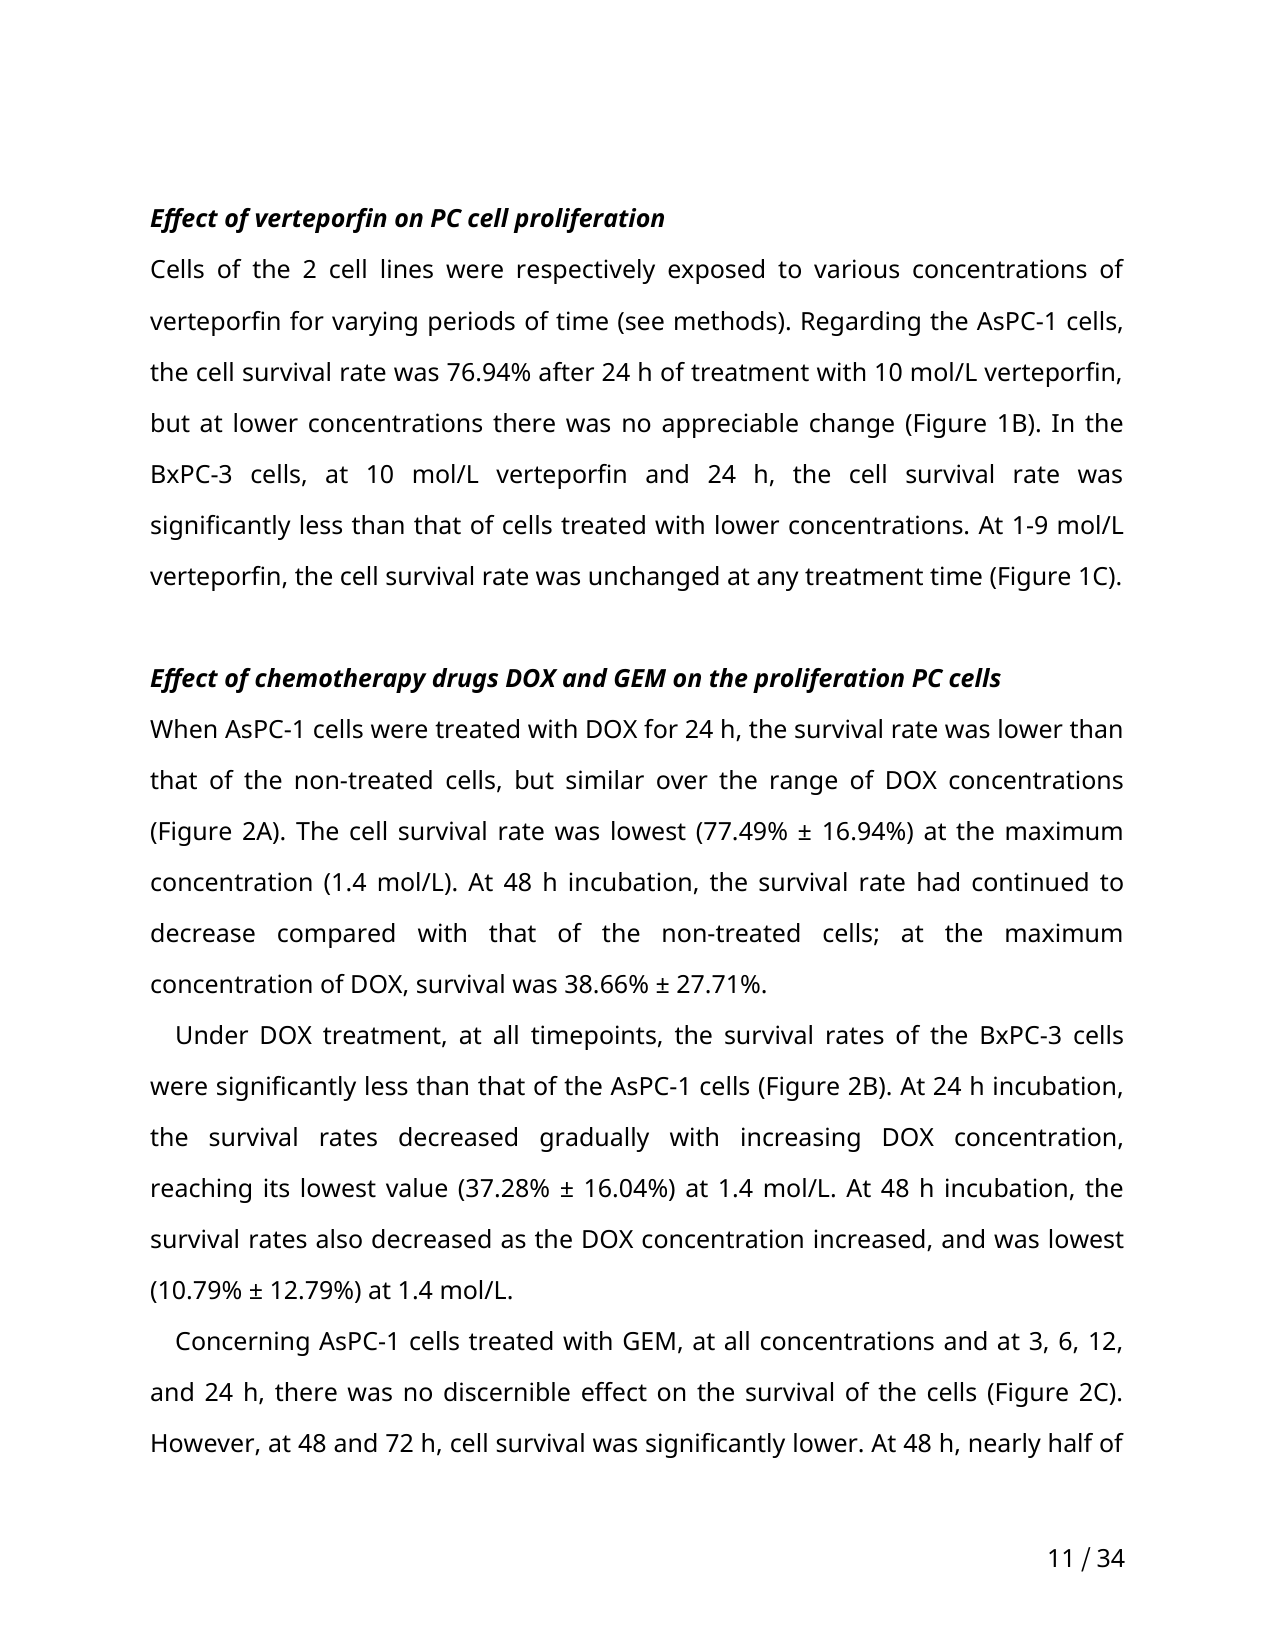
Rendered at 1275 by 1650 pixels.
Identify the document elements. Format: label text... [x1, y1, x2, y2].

text Effect of chemotherapy drugs DOX and GEM on the proliferation PC cells [150, 660, 1125, 694]
text Cells of the 2 cell lines were respectively exposed to various concentrations of verteporfin for varying periods of time (see methods). Regarding the AsPC-1 cells, the cell survival rate was 76.94% after 24 h of treatment with 10 mol/L verteporfin, but at lower concentrations there was no appreciable change (Figure 1B). In the BxPC-3 cells, at 10 mol/L verteporfin and 24 h, the cell survival rate was significantly less than that of cells treated with lower concentrations. At 1-9 mol/L verteporfin, the cell survival rate was unchanged at any treatment time (Figure 1C). [150, 252, 1125, 592]
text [150, 1324, 1125, 1460]
text Under DOX treatment, at all timepoints, the survival rates of the BxPC-3 cells were significantly less than that of the AsPC-1 cells (Figure 2B). At 24 h incubation, the survival rates decreased gradually with increasing DOX concentration, reaching its lowest value (37.28% ± 16.04%) at 1.4 mol/L. At 48 h incubation, the survival rates also decreased as the DOX concentration increased, and was lowest (10.79% ± 12.79%) at 1.4 mol/L. [150, 1018, 1125, 1307]
text When AsPC-1 cells were treated with DOX for 24 h, the survival rate was lower than that of the non-treated cells, but similar over the range of DOX concentrations (Figure 2A). The cell survival rate was lowest (77.49% ± 16.94%) at the maximum concentration (1.4 mol/L). At 48 h incubation, the survival rate had continued to decrease compared with that of the non-treated cells; at the maximum concentration of DOX, survival was 38.66% ± 27.71%. [150, 711, 1125, 1001]
text Effect of verteporfin on PC cell proliferation [150, 201, 1125, 235]
